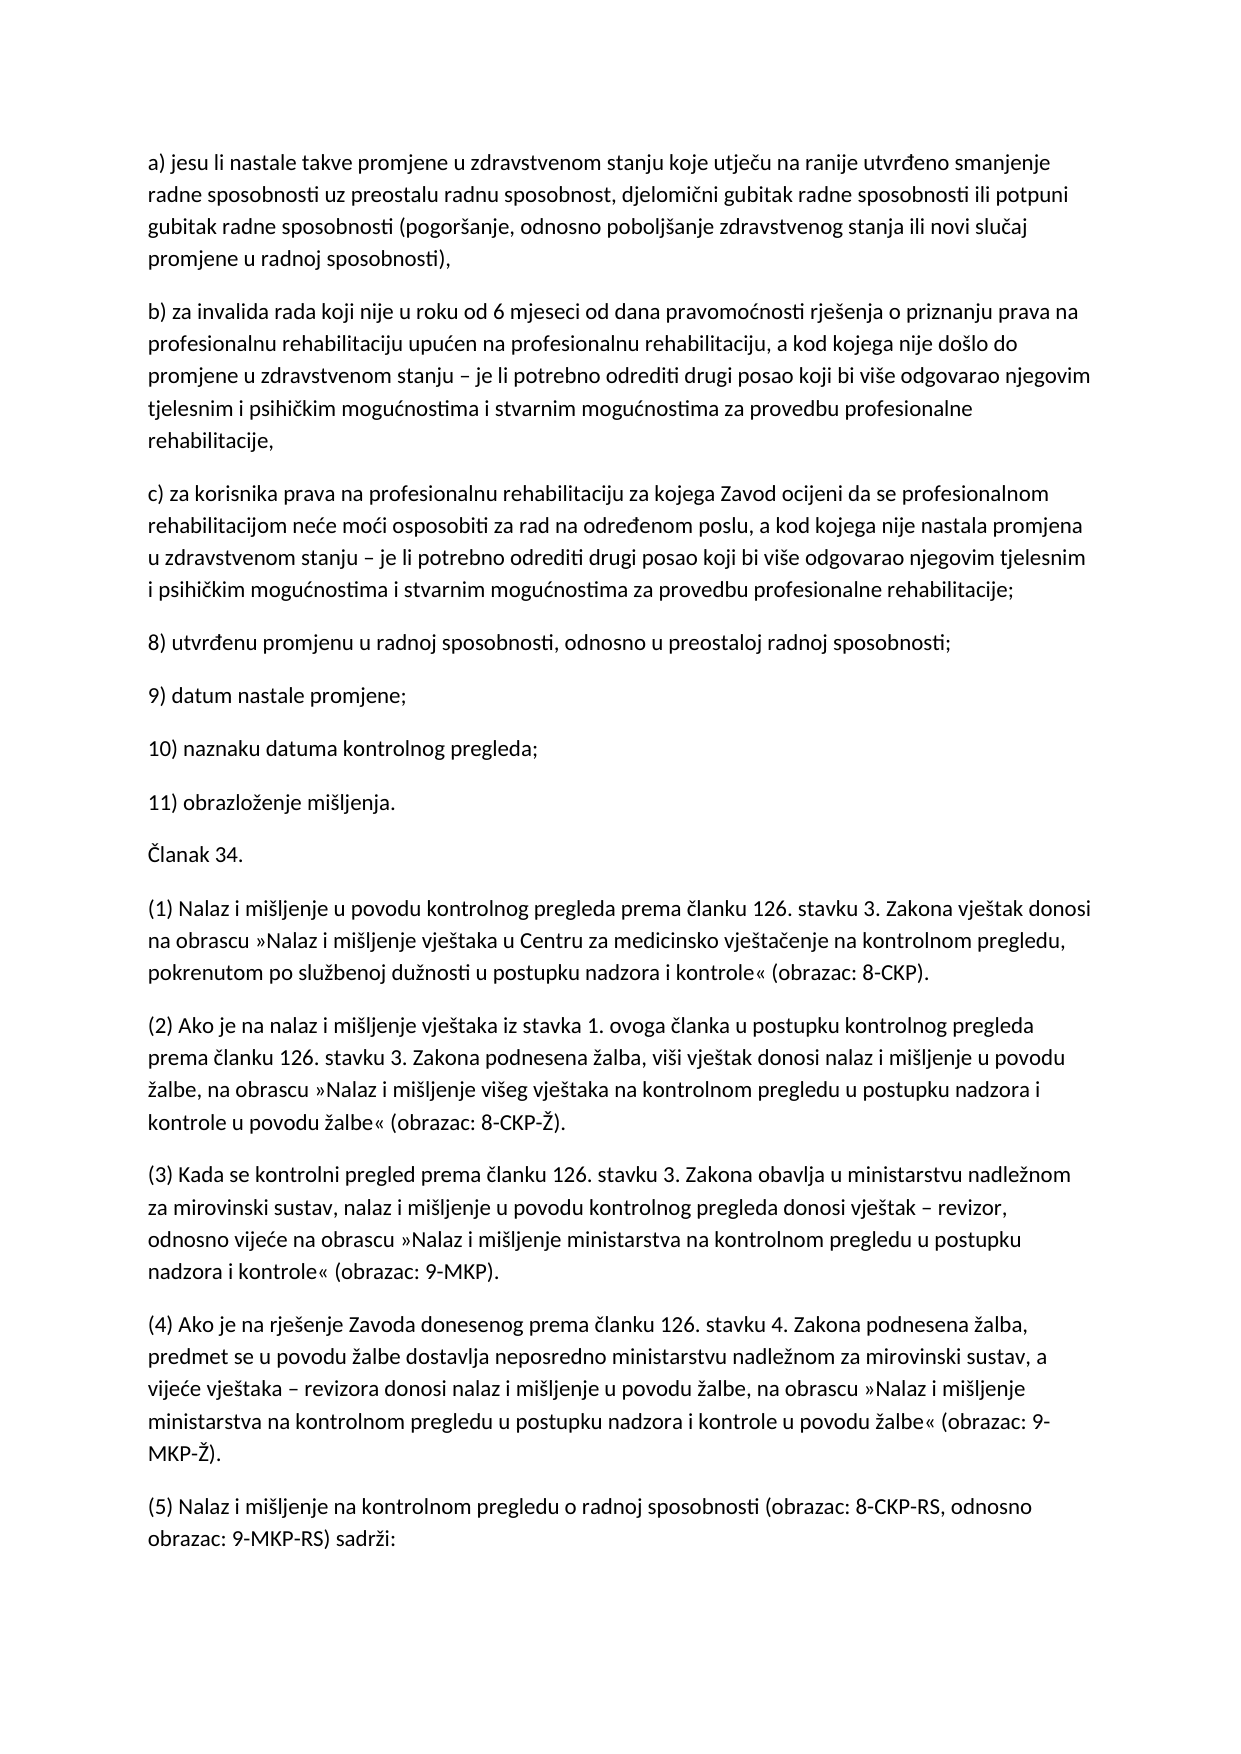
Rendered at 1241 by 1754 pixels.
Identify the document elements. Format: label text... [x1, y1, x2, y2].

text c) za korisnika prava na profesionalnu rehabilitaciju za kojega Zavod ocijeni da se profesionalnom rehabilitacijom neće moći osposobiti za rad na određenom poslu, a kod kojega nije nastala promjena u zdravstvenom stanju – je li potrebno odrediti drugi posao koji bi više odgovarao njegovim tjelesnim i psihičkim mogućnostima i stvarnim mogućnostima za provedbu profesionalne rehabilitacije; [148, 479, 1093, 603]
text 9) datum nastale promjene; [148, 682, 1093, 709]
text (4) Ako je na rješenje Zavoda donesenog prema članku 126. stavku 4. Zakona podnesena žalba, predmet se u povodu žalbe dostavlja neposredno ministarstvu nadležnom za mirovinski sustav, a vijeće vještaka – revizora donosi nalaz i mišljenje u povodu žalbe, na obrascu »Nalaz i mišljenje ministarstva na kontrolnom pregledu u postupku nadzora i kontrole u povodu žalbe« (obrazac: 9-MKP-Ž). [148, 1310, 1093, 1467]
text Članak 34. [148, 841, 1093, 869]
text b) za invalida rada koji nije u roku od 6 mjeseci od dana pravomoćnosti rješenja o priznanju prava na profesionalnu rehabilitaciju upućen na profesionalnu rehabilitaciju, a kod kojega nije došlo do promjene u zdravstvenom stanju – je li potrebno odrediti drugi posao koji bi više odgovarao njegovim tjelesnim i psihičkim mogućnostima i stvarnim mogućnostima za provedbu profesionalne rehabilitacije, [148, 297, 1093, 454]
text 11) obrazloženje mišljenja. [148, 788, 1093, 816]
text a) jesu li nastale takve promjene u zdravstvenom stanju koje utječu na ranije utvrđeno smanjenje radne sposobnosti uz preostalu radnu sposobnost, djelomični gubitak radne sposobnosti ili potpuni gubitak radne sposobnosti (pogoršanje, odnosno poboljšanje zdravstvenog stanja ili novi slučaj promjene u radnoj sposobnosti), [148, 148, 1093, 272]
text 8) utvrđenu promjenu u radnoj sposobnosti, odnosno u preostaloj radnoj sposobnosti; [148, 628, 1093, 657]
text (3) Kada se kontrolni pregled prema članku 126. stavku 3. Zakona obavlja u ministarstvu nadležnom za mirovinski sustav, nalaz i mišljenje u povodu kontrolnog pregleda donosi vještak – revizor, odnosno vijeće na obrascu »Nalaz i mišljenje ministarstva na kontrolnom pregledu u postupku nadzora i kontrole« (obrazac: 9-MKP). [148, 1161, 1093, 1285]
text (5) Nalaz i mišljenje na kontrolnom pregledu o radnoj sposobnosti (obrazac: 8-CKP-RS, odnosno obrazac: 9-MKP-RS) sadrži: [148, 1492, 1093, 1552]
text (1) Nalaz i mišljenje u povodu kontrolnog pregleda prema članku 126. stavku 3. Zakona vještak donosi na obrascu »Nalaz i mišljenje vještaka u Centru za medicinsko vještačenje na kontrolnom pregledu, pokrenutom po službenoj dužnosti u postupku nadzora i kontrole« (obrazac: 8-CKP). [148, 894, 1093, 986]
text (2) Ako je na nalaz i mišljenje vještaka iz stavka 1. ovoga članka u postupku kontrolnog pregleda prema članku 126. stavku 3. Zakona podnesena žalba, viši vještak donosi nalaz i mišljenje u povodu žalbe, na obrascu »Nalaz i mišljenje višeg vještaka na kontrolnom pregledu u postupku nadzora i kontrole u povodu žalbe« (obrazac: 8-CKP-Ž). [148, 1011, 1093, 1136]
text 10) naznaku datuma kontrolnog pregleda; [148, 734, 1093, 763]
